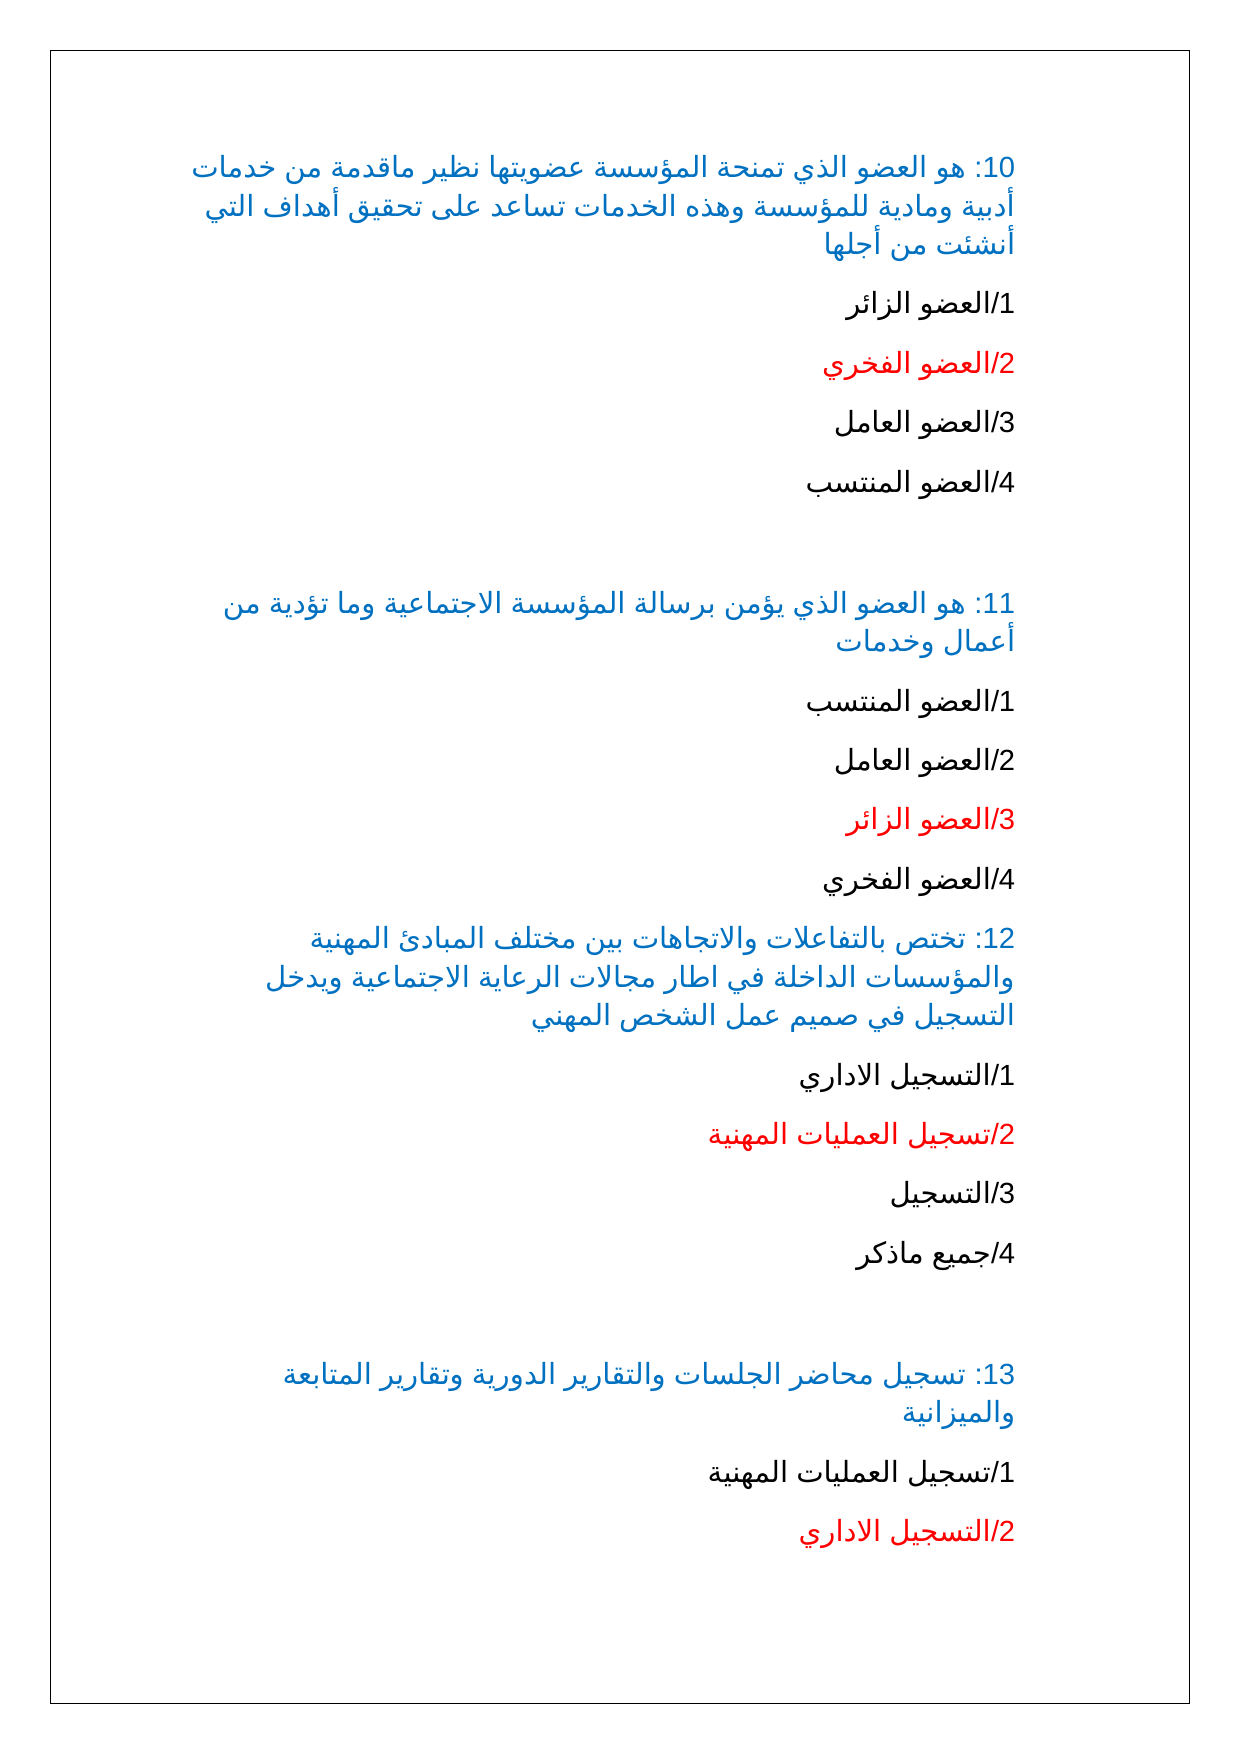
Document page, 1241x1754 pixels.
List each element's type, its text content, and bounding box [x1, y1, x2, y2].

text 4/جميع ماذكر [187, 1236, 1015, 1269]
text 11: هو العضو الذي يؤمن برسالة المؤسسة الاجتماعية وما تؤدية من أعمال وخدمات [187, 586, 1015, 658]
text 1/التسجيل الاداري [187, 1058, 1015, 1091]
text 3/التسجيل [187, 1176, 1015, 1210]
text 4/العضو المنتسب [187, 464, 1015, 498]
text 10: هو العضو الذي تمنحة المؤسسة عضويتها نظير ماقدمة من خدمات أدبية ومادية للمؤسسة وهذه الخدمات تساعد على تحقيق أهداف التي أنشئت من أجلها [187, 150, 1015, 261]
text 1/العضو الزائر [187, 286, 1015, 320]
text 13: تسجيل محاضر الجلسات والتقارير الدورية وتقارير المتابعة والميزانية [187, 1357, 1015, 1429]
text 2/العضو العامل [187, 743, 1015, 777]
text 12: تختص بالتفاعلات والاتجاهات بين مختلف المبادئ المهنية والمؤسسات الداخلة في اطار مجالات الرعاية الاجتماعية ويدخل التسجيل في صميم عمل الشخص المهني [187, 921, 1015, 1032]
text 1/العضو المنتسب [187, 684, 1015, 717]
text 3/العضو العامل [187, 405, 1015, 439]
text 3/العضو الزائر [187, 802, 1015, 836]
text 4/العضو الفخري [187, 862, 1015, 895]
text 2/تسجيل العمليات المهنية [187, 1117, 1015, 1151]
text 1/تسجيل العمليات المهنية [187, 1455, 1015, 1488]
text 2/التسجيل الاداري [187, 1514, 1015, 1548]
text 2/العضو الفخري [187, 346, 1015, 379]
